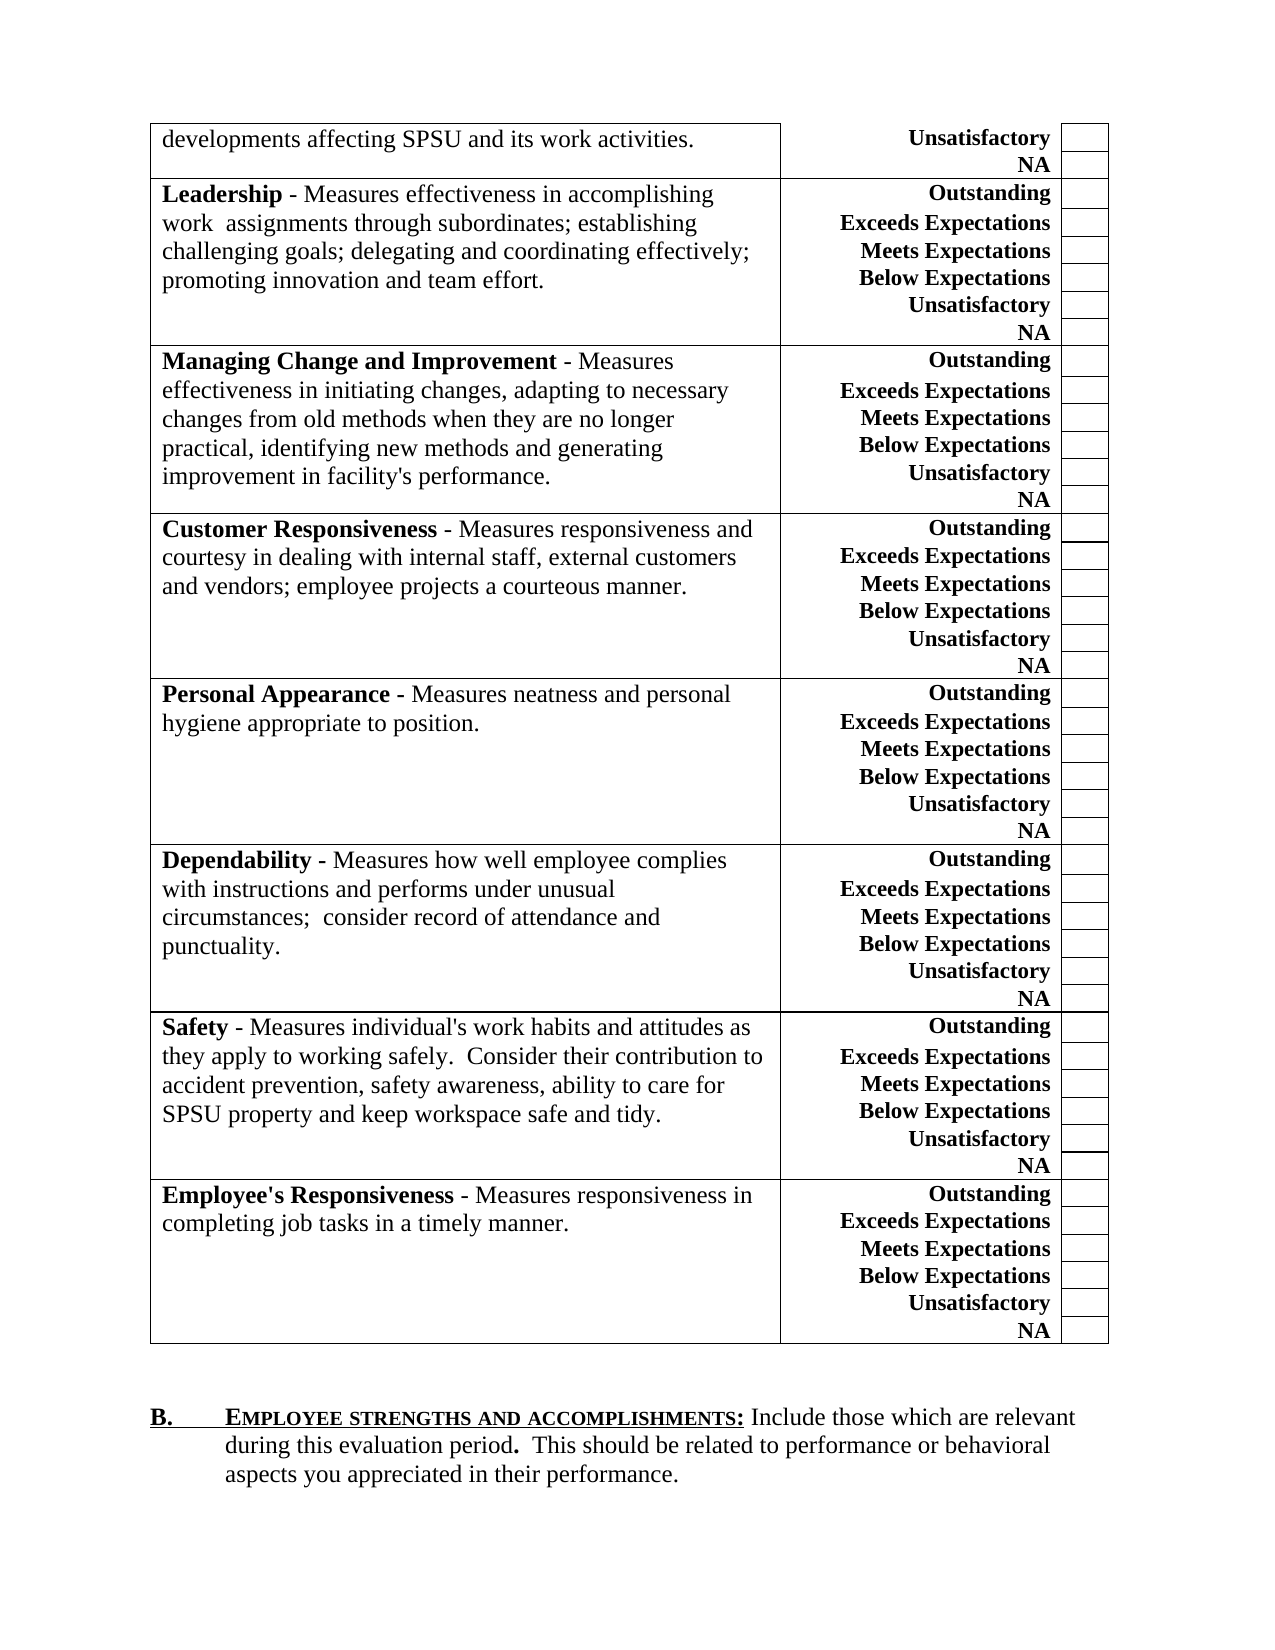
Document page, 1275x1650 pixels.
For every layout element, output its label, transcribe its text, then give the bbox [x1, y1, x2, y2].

table_cell Outstanding [781, 679, 1061, 707]
table_cell Exceeds Expectations [781, 1206, 1061, 1233]
table_cell [1062, 179, 1108, 208]
table_cell [1062, 1289, 1108, 1316]
table_cell [1062, 152, 1108, 178]
table_cell [1062, 346, 1108, 376]
table_cell Unsatisfactory [781, 458, 1061, 485]
table_cell Unsatisfactory [781, 789, 1061, 817]
table_cell [1062, 1098, 1108, 1124]
table_cell [1062, 1070, 1108, 1097]
table_cell [1062, 597, 1108, 623]
table_cell [1062, 652, 1108, 678]
table_cell [1062, 845, 1108, 874]
table_cell [1062, 209, 1108, 236]
table_cell Outstanding [781, 179, 1061, 208]
text B. Employee strengths and accomplishments: Include those which are relevant during this evaluation period. This should be related to performance or behavioral aspects you appreciated in their performance. [150, 1402, 1125, 1488]
table_cell [1062, 875, 1108, 902]
table_cell [1062, 1125, 1108, 1151]
table_cell Meets Expectations [781, 403, 1061, 431]
table_cell Safety - Measures individual's work habits and attitudes as they apply to working safely. Consider their contribution to accident prevention, safety awareness, ability to care for SPSU property and keep workspace safe and tidy. [151, 1013, 780, 1179]
table_cell Below Expectations [781, 431, 1061, 458]
table_cell Exceeds Expectations [781, 541, 1061, 569]
table_cell NA [781, 151, 1061, 178]
table_cell Unsatisfactory [781, 957, 1061, 984]
table_cell Exceeds Expectations [781, 376, 1061, 403]
table_cell [1062, 1317, 1108, 1343]
table_cell [1062, 459, 1108, 485]
table_cell [1062, 708, 1108, 734]
table_cell Outstanding [781, 1013, 1061, 1042]
table_cell [1062, 514, 1108, 541]
table_cell Below Expectations [781, 929, 1061, 957]
table_cell [1062, 319, 1108, 345]
table_cell Below Expectations [781, 1261, 1061, 1288]
table_cell Exceeds Expectations [781, 874, 1061, 902]
table_cell Leadership - Measures effectiveness in accomplishing work assignments through subordinates; establishing challenging goals; delegating and coordinating effectively; promoting innovation and team effort. [151, 179, 780, 345]
table_cell [1062, 432, 1108, 458]
table_cell [1062, 958, 1108, 984]
table_cell Below Expectations [781, 596, 1061, 623]
table_cell [1062, 790, 1108, 817]
table_cell [1062, 1153, 1108, 1179]
table_cell Unsatisfactory [781, 624, 1061, 651]
table_cell [1062, 264, 1108, 291]
table_cell Unsatisfactory [781, 123, 1061, 151]
table_cell Unsatisfactory [781, 291, 1061, 318]
table_cell [1062, 1262, 1108, 1288]
table_cell Outstanding [781, 1180, 1061, 1206]
table_cell [1062, 486, 1108, 513]
table_cell Managing Change and Improvement - Measures effectiveness in initiating changes, adapting to necessary changes from old methods when they are no longer practical, identifying new methods and generating improvement in facility's performance. [151, 346, 780, 513]
table_cell NA [781, 318, 1061, 345]
table_cell Meets Expectations [781, 1069, 1061, 1097]
table_cell [1062, 1180, 1108, 1206]
table_cell NA [781, 1151, 1061, 1179]
table_cell Outstanding [781, 845, 1061, 874]
table_cell [1062, 985, 1108, 1011]
table_cell Customer Responsiveness - Measures responsiveness and courtesy in dealing with internal staff, external customers and vendors; employee projects a courteous manner. [151, 514, 780, 678]
table_cell NA [781, 1316, 1061, 1343]
table_cell Employee's Responsiveness - Measures responsiveness in completing job tasks in a timely manner. [151, 1180, 780, 1343]
table_cell [1062, 543, 1108, 569]
table_cell Unsatisfactory [781, 1124, 1061, 1151]
table_cell Meets Expectations [781, 902, 1061, 929]
table_cell [1062, 1043, 1108, 1069]
table_cell NA [781, 984, 1061, 1011]
table_cell [1062, 930, 1108, 957]
table_cell Meets Expectations [781, 1234, 1061, 1261]
table_cell [1062, 1235, 1108, 1261]
table_cell Below Expectations [781, 263, 1061, 291]
table_cell Meets Expectations [781, 236, 1061, 263]
table_cell Meets Expectations [781, 734, 1061, 762]
table_cell Exceeds Expectations [781, 1042, 1061, 1069]
table_cell [1062, 818, 1108, 844]
table_cell Personal Appearance - Measures neatness and personal hygiene appropriate to position. [151, 679, 780, 844]
table_cell Meets Expectations [781, 569, 1061, 596]
table_cell [1062, 735, 1108, 762]
table_cell Unsatisfactory [781, 1288, 1061, 1316]
table_cell [1062, 1013, 1108, 1042]
table_cell Below Expectations [781, 762, 1061, 789]
table_cell NA [781, 651, 1061, 678]
table_cell Outstanding [781, 514, 1061, 541]
table_cell [1062, 625, 1108, 651]
table_cell [1062, 377, 1108, 403]
table_cell Below Expectations [781, 1097, 1061, 1124]
table_cell NA [781, 817, 1061, 844]
table_cell [1062, 1207, 1108, 1233]
table_cell NA [781, 485, 1061, 513]
table_cell Outstanding [781, 346, 1061, 376]
table_cell [1062, 124, 1108, 151]
table_cell [1062, 404, 1108, 431]
table_cell Exceeds Expectations [781, 707, 1061, 734]
table_cell Exceeds Expectations [781, 208, 1061, 236]
table_cell [1062, 679, 1108, 707]
table_cell [1062, 903, 1108, 929]
table_cell [1062, 237, 1108, 263]
table_cell [1062, 292, 1108, 318]
table_cell [1062, 570, 1108, 596]
table_cell [1062, 763, 1108, 789]
table_cell Dependability - Measures how well employee complies with instructions and performs under unusual circumstances; consider record of attendance and punctuality. [151, 845, 780, 1011]
